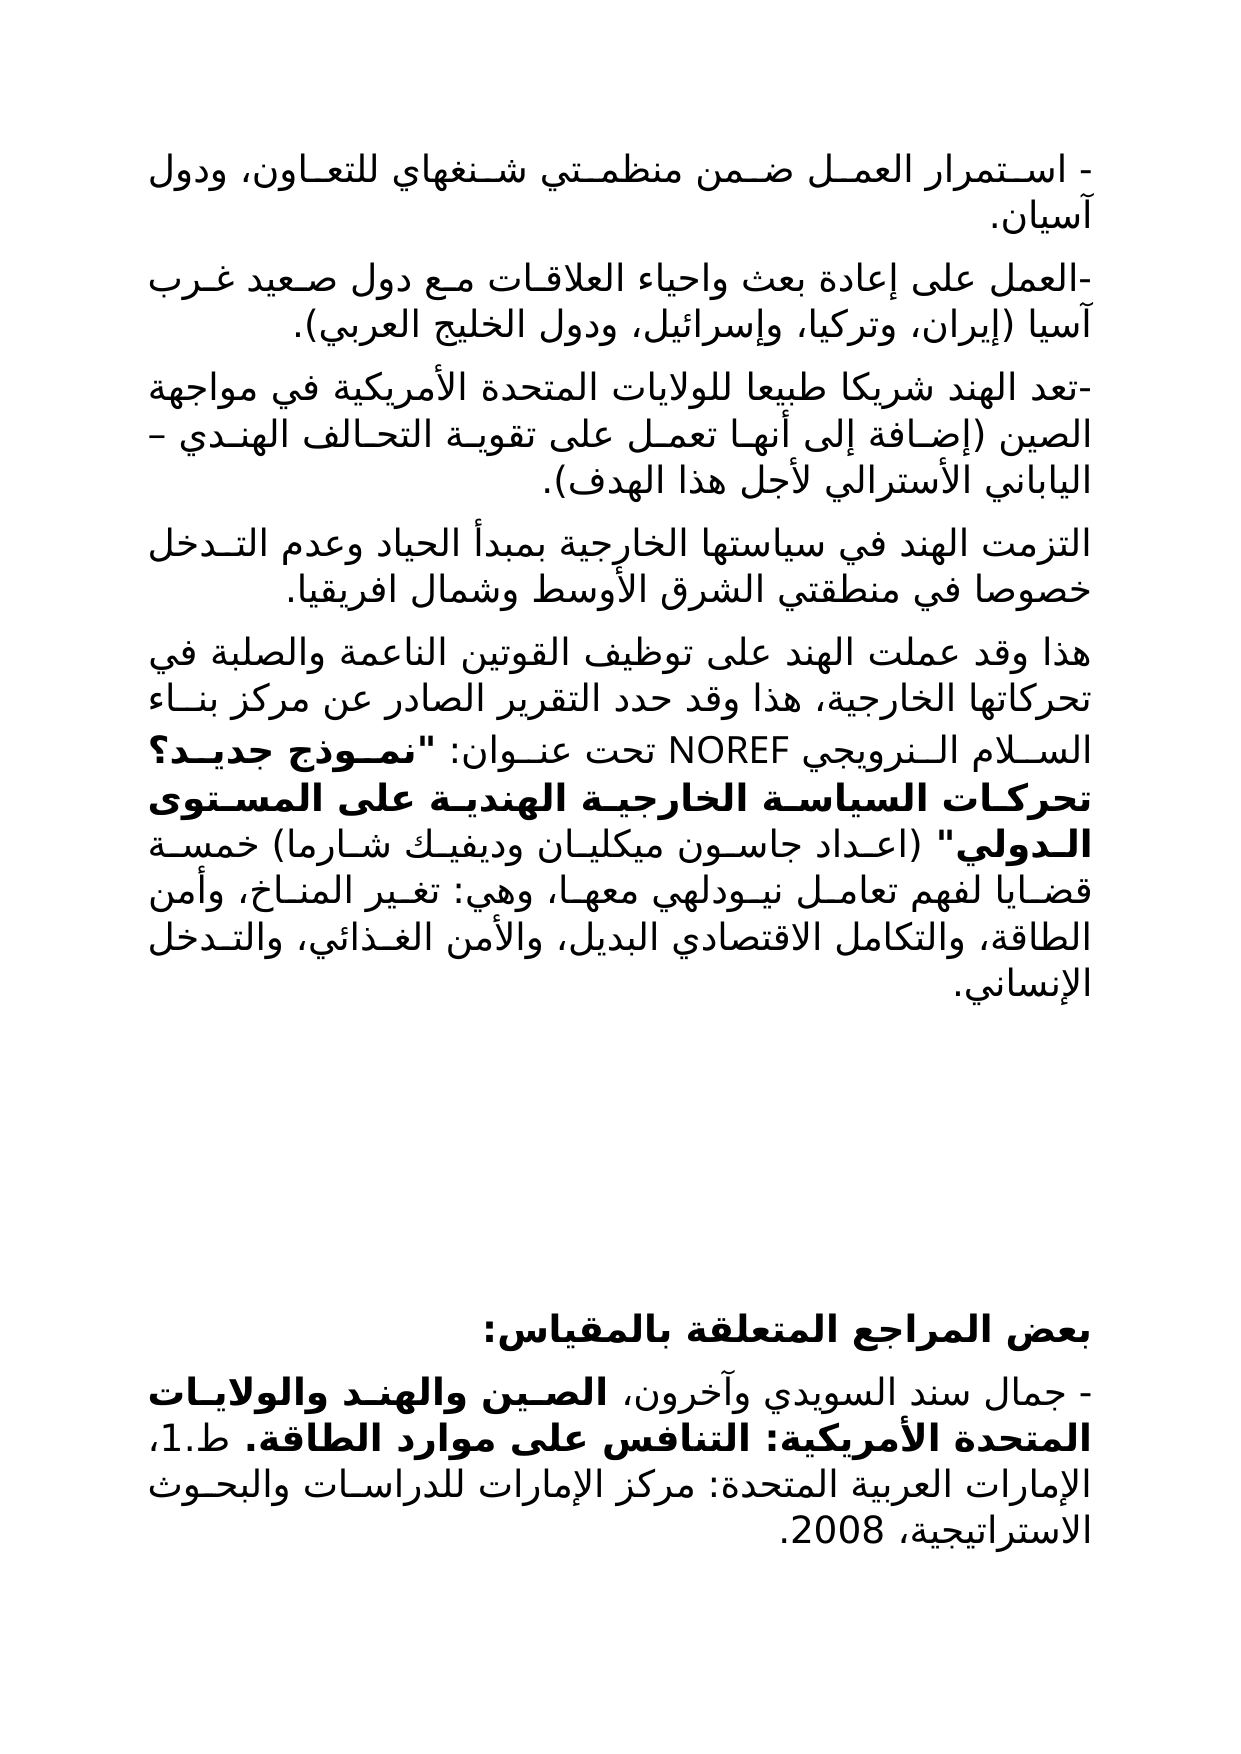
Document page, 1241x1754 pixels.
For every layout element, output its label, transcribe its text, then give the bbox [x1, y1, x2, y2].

text -العمل على إعادة بعث واحياء العلاقات مع دول صعيد غرب آسيا (إيران، وتركيا، وإسرائيل، ودول الخليج العربي). [148, 257, 1093, 347]
text هذا وقد عملت الهند على توظيف القوتين الناعمة والصلبة في تحركاتها الخارجية، هذا وقد حدد التقرير الصادر عن مركز بناء السلام النرويجي NOREF تحت عنوان: "نموذج جديد؟ تحركات السياسة الخارجية الهندية على المستوى الدولي" (اعداد جاسون ميكليان وديفيك شارما) خمسة قضايا لفهم تعامل نيودلهي معها، وهي: تغير المناخ، وأمن الطاقة، والتكامل الاقتصادي البديل، والأمن الغذائي، والتدخل الإنساني. [148, 631, 1093, 1005]
text بعض المراجع المتعلقة بالمقياس: [148, 1307, 1093, 1351]
text التزمت الهند في سياستها الخارجية بمبدأ الحياد وعدم التدخل خصوصا في منطقتي الشرق الأوسط وشمال افريقيا. [148, 521, 1093, 611]
text -تعد الهند شريكا طبيعا للولايات المتحدة الأمريكية في مواجهة الصين (إضافة إلى أنها تعمل على تقوية التحالف الهندي – الياباني الأسترالي لأجل هذا الهدف). [148, 366, 1093, 502]
text - جمال سند السويدي وآخرون، الصين والهند والولايات المتحدة الأمريكية: التنافس على موارد الطاقة. ط.1، الإمارات العربية المتحدة: مركز الإمارات للدراسات والبحوث الاستراتيجية، 2008. [148, 1370, 1093, 1553]
text - استمرار العمل ضمن منظمتي شنغهاي للتعاون، ودول آسيان. [148, 148, 1093, 237]
